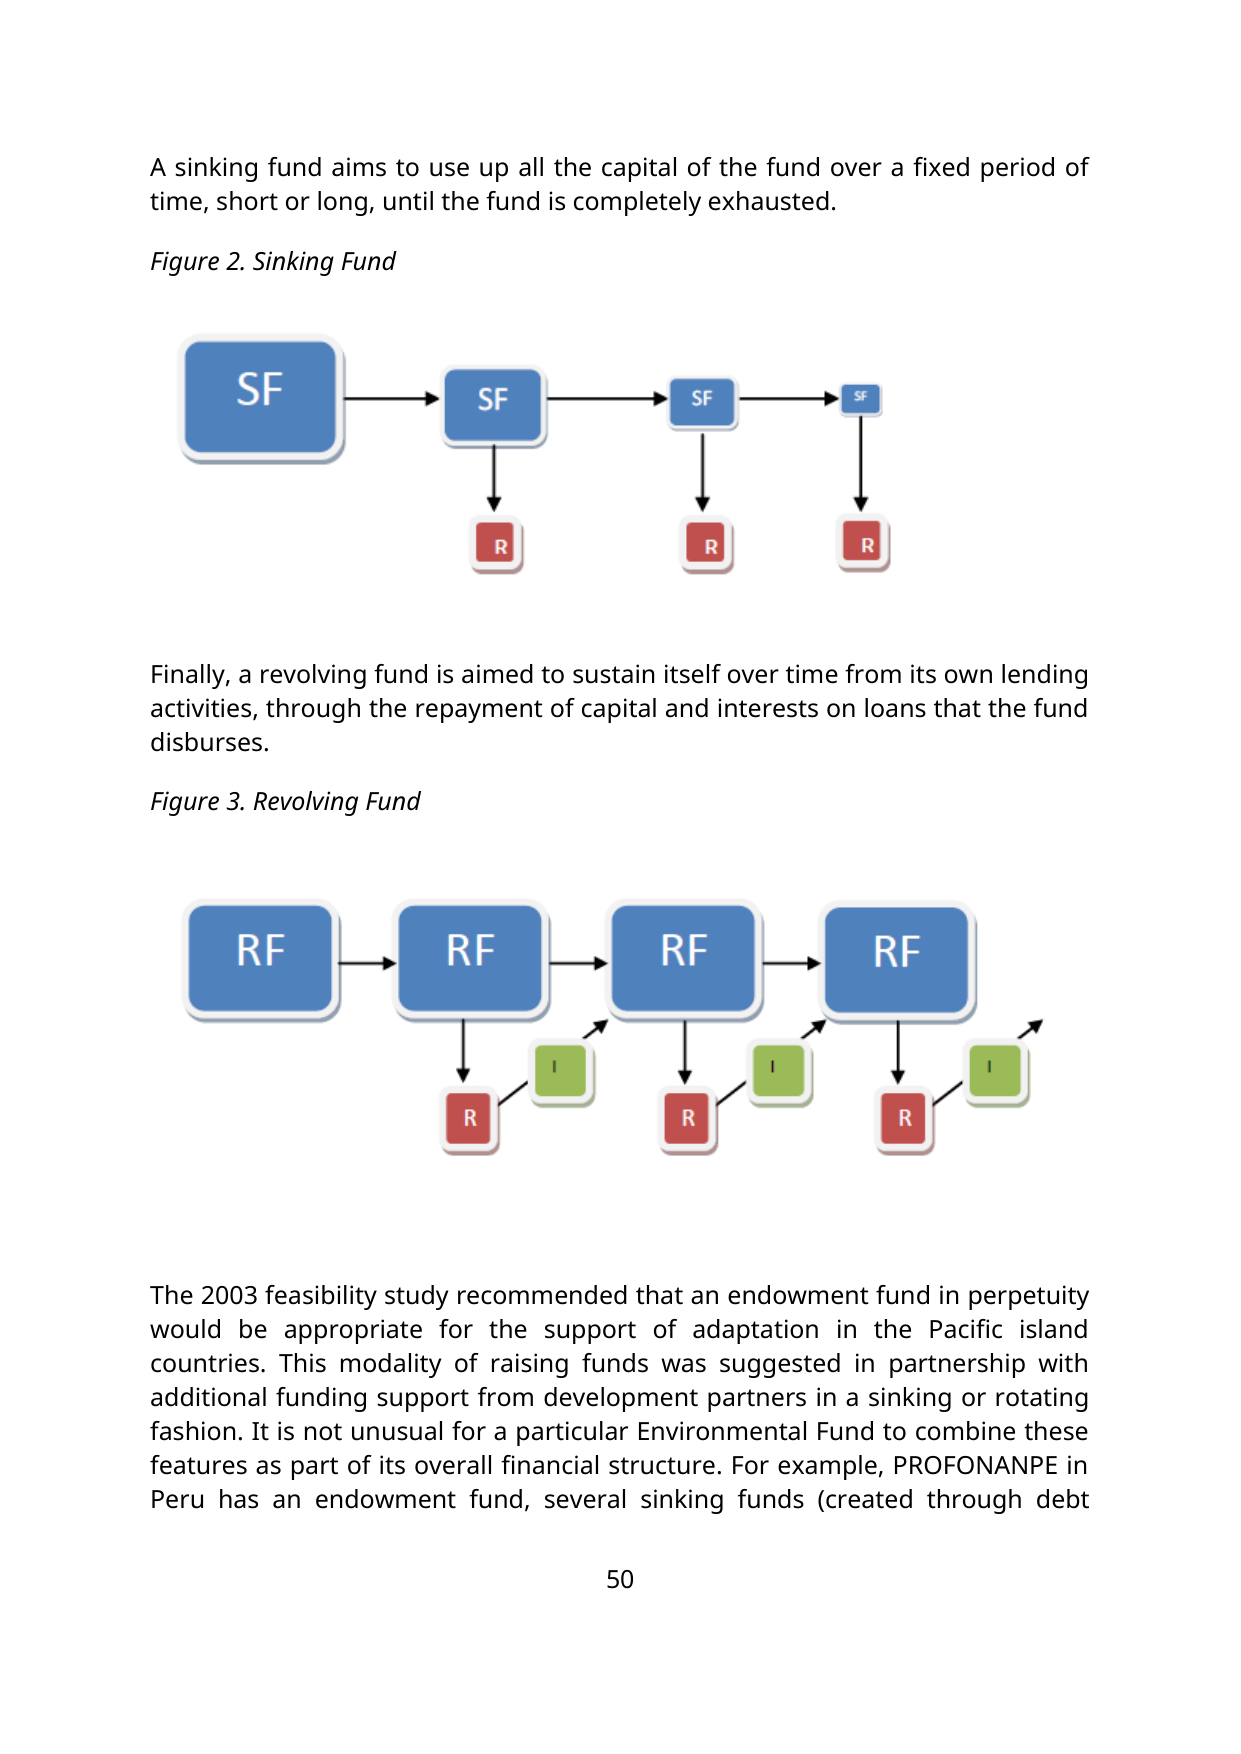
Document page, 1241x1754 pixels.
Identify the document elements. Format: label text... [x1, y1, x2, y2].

text A sinking fund aims to use up all the capital of the fund over a fixed period of time, short or long, until the fund is completely exhausted. [150, 150, 1090, 218]
text Figure 3. Revolving Fund [150, 784, 1090, 818]
text Figure 2. Sinking Fund [150, 243, 1090, 277]
text Finally, a revolving fund is aimed to sustain itself over time from its own lending activities, through the repayment of capital and interests on loans that the fund disburses. [150, 657, 1090, 759]
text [150, 1278, 1090, 1516]
